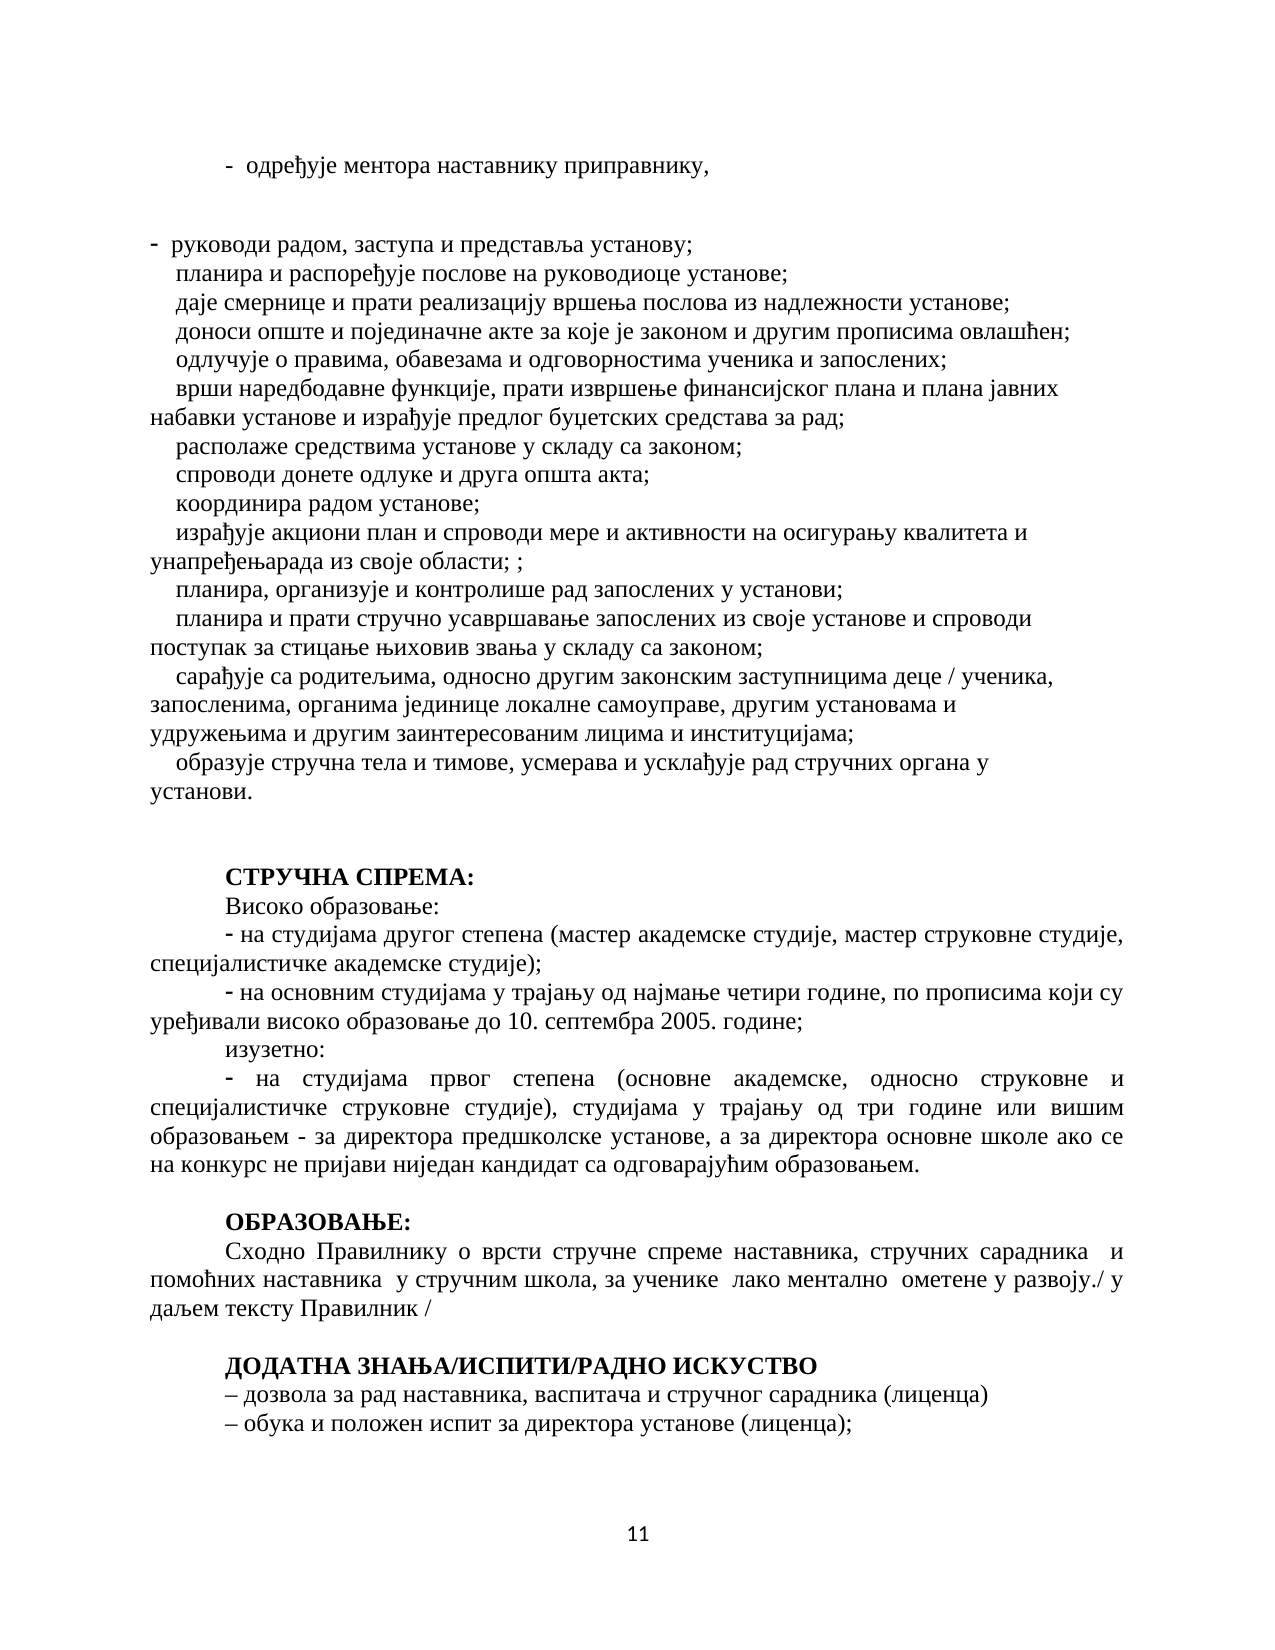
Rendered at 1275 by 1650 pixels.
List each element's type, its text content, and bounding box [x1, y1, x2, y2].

text изузетно: [150, 1034, 1125, 1063]
table_header руководи радом, заступа и представља установу;  планира и распоређује послове на руководиоце установе;  даје смернице и прати реализацију вршења послова из надлежности установе;  доноси опште и појединачне акте за које је законом и другим прописима овлашћен;  одлучује о правима, обавезама и одговорностима ученика и запослених;  врши наредбодавне функције, прати извршење финансијског плана и плана јавних набавки установе и израђује предлог буџетских средстава за рад;  располаже средствима установе у складу са законом;  спроводи донете одлуке и друга општа акта;  координира радом установе;  израђује акциони план и спроводи мере и активности на осигурању квалитета и унапређењарада из своје области; ;  планира, организује и контролише рад запослених у установи;  планира и прати стручно усавршавање запослених из своје установе и спроводи поступак за стицање њиховив звања у складу са законом;  сарађује са родитељима, односно другим законским заступницима деце / ученика, запосленима, органима јединице локалне самоуправе, другим установама и удружењима и другим заинтересованим лицима и институцијама;  образује стручна тела и тимове, усмерава и усклађује рад стручних органа у установи. [139, 207, 1104, 833]
text на студијама првог степена (основне академске, односно струковне и специјалистичке струковне студије), студијама у трајању од три године или вишим образовањем - за директора предшколске установе, а за директора основне школе ако се на конкурс не пријави ниједан кандидат са одговарајућим образовањем. [150, 1063, 1125, 1178]
text ОБРАЗОВАЊЕ: [150, 1207, 1125, 1236]
text ДОДАТНА ЗНАЊА/ИСПИТИ/РАДНО ИСКУСТВО [150, 1351, 1125, 1379]
text – обука и положен испит за директора установе (лиценца); [150, 1408, 1125, 1437]
text Високо образовање: [150, 891, 1125, 919]
text – дозвола за рад наставника, васпитача и стручног сарадника (лиценца) [150, 1379, 1125, 1408]
text на студијама другог степена (мастер академске студије, мастер струковне студије, специјалистичке академске студије); [150, 919, 1125, 977]
text на основним студијама у трајању од најмање четири године, по прописима који су уређивали високо образовање до 10. септембра 2005. године; [150, 977, 1125, 1034]
text - одређује ментора наставнику приправнику, [150, 150, 1125, 179]
text СТРУЧНА СПРЕМА: [150, 862, 1125, 891]
text Сходно Правилнику о врсти стручне спреме наставника, стручних сарадника и помоћних наставника у стручним школа, за ученике лако ментално ометене у развоју./ у даљем тексту Правилник / [150, 1236, 1125, 1322]
